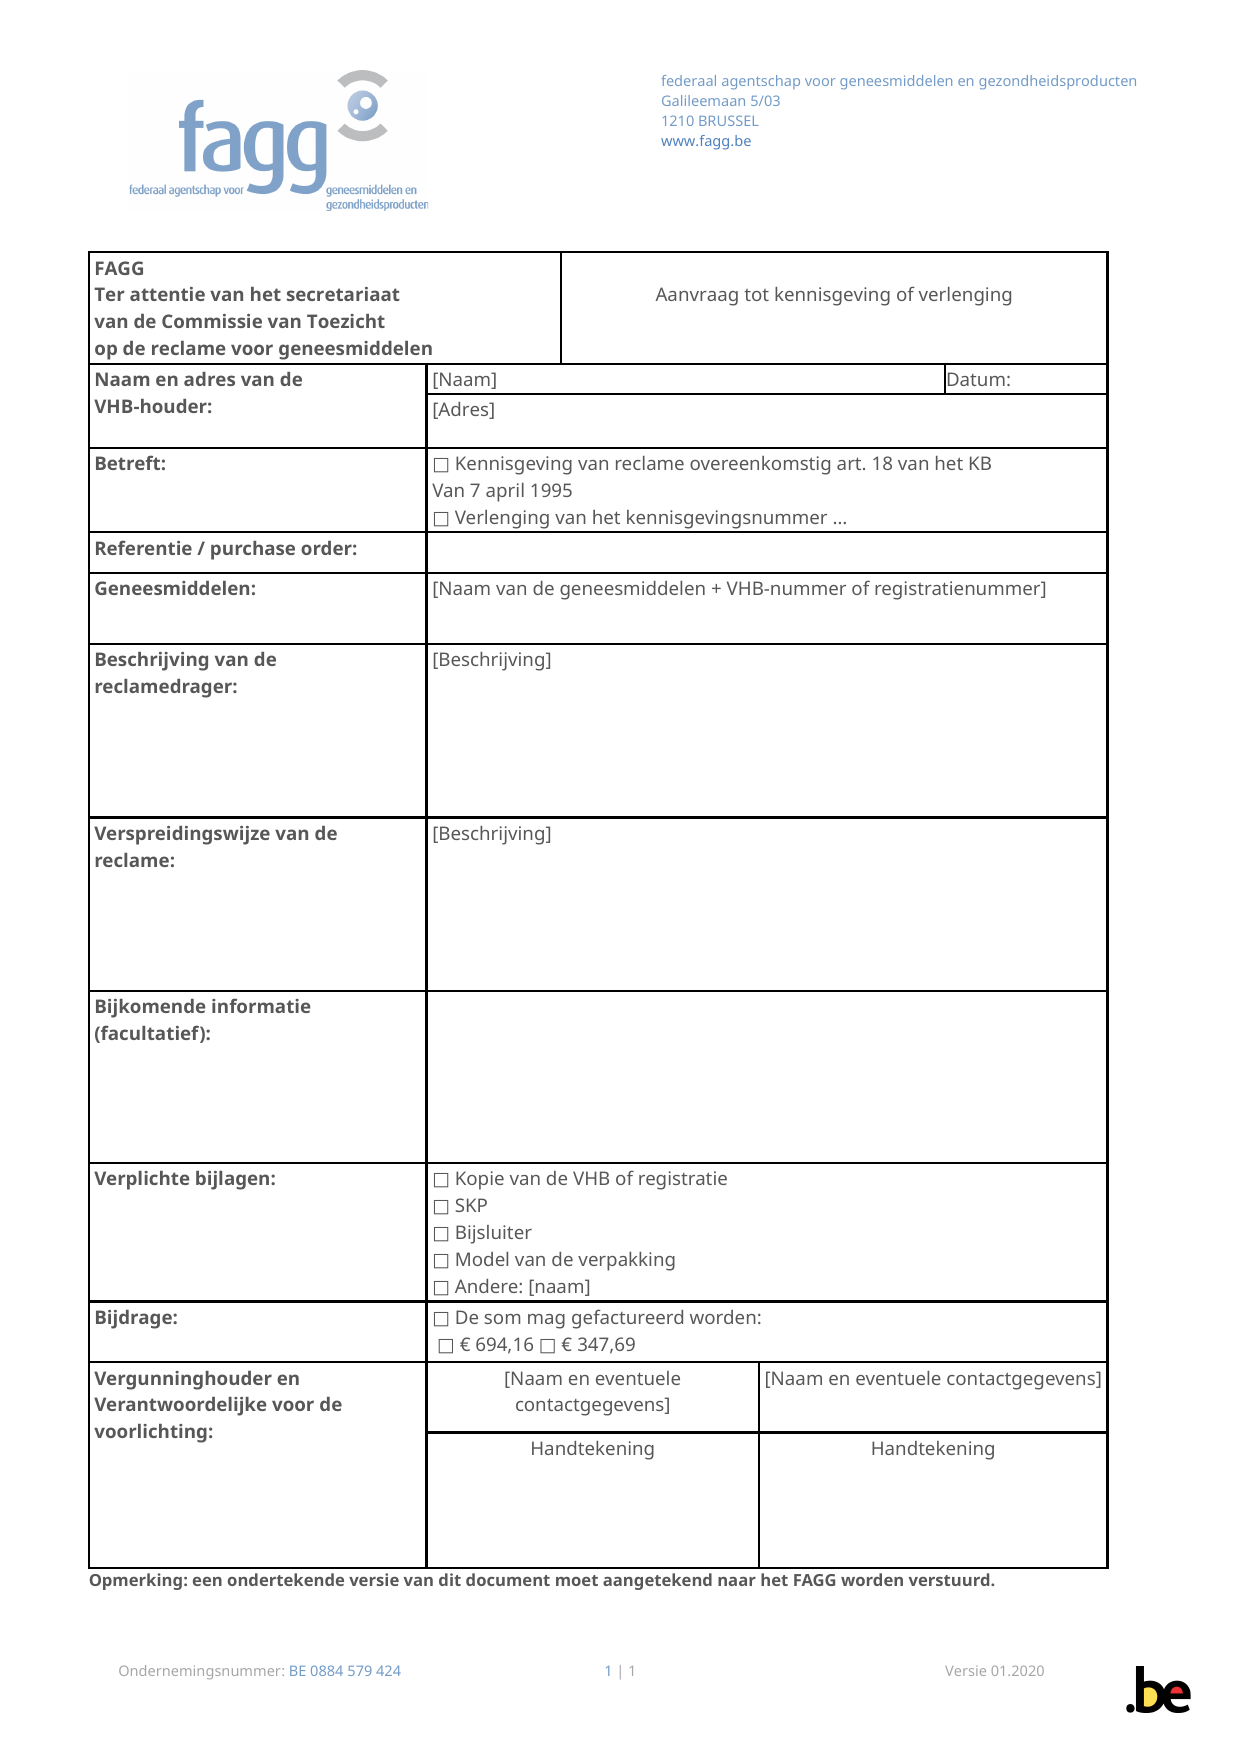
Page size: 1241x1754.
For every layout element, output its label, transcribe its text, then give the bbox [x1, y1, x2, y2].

table_cell [Naam en eventuele contactgegevens] [428, 1363, 758, 1431]
table_cell □ De som mag gefactureerd worden: □ € 694,16 □ € 347,69 [428, 1303, 1106, 1361]
table_cell Beschrijving van de reclamedrager: [90, 645, 425, 816]
text Opmerking: een ondertekende versie van dit document moet aangetekend naar het FAGG worden verstuurd. [88, 1569, 1122, 1592]
table_cell [Naam en eventuele contactgegevens] [760, 1363, 1106, 1431]
table_header FAGG Ter attentie van het secretariaat van de Commissie van Toezicht op de reclame voor geneesmiddelen [90, 253, 560, 362]
table_cell [Naam] [428, 365, 944, 393]
table_cell [Naam van de geneesmiddelen + VHB-nummer of registratienummer] [428, 574, 1106, 642]
table_header Aanvraag tot kennisgeving of verlenging [562, 253, 1106, 362]
table_cell [Beschrijving] [428, 819, 1106, 990]
table_cell □ Kopie van de VHB of registratie □ SKP □ Bijsluiter □ Model van de verpakking □ Andere: [naam] [428, 1164, 1106, 1300]
table_cell □ Kennisgeving van reclame overeenkomstig art. 18 van het KB Van 7 april 1995 □ Verlenging van het kennisgevingsnummer … [428, 449, 1106, 531]
picture [1126, 1666, 1191, 1713]
table_cell [428, 992, 1106, 1162]
table_cell Referentie / purchase order: [90, 533, 425, 572]
table_cell Vergunninghouder en Verantwoordelijke voor de voorlichting: [90, 1363, 425, 1567]
table_cell Bijkomende informatie (facultatief): [90, 992, 425, 1162]
picture [129, 70, 429, 211]
table_cell Verplichte bijlagen: [90, 1164, 425, 1300]
table_cell [428, 533, 1106, 572]
table_cell [Beschrijving] [428, 645, 1106, 816]
table_cell Geneesmiddelen: [90, 574, 425, 642]
table_cell [Adres] [428, 395, 1106, 447]
table_cell Handtekening [428, 1434, 758, 1567]
table_cell Betreft: [90, 449, 425, 531]
table_cell Datum: [946, 365, 1106, 393]
table_cell Verspreidingswijze van de reclame: [90, 819, 425, 990]
table_cell Handtekening [760, 1434, 1106, 1567]
table_cell Naam en adres van de VHB-houder: [90, 365, 425, 447]
table_cell Bijdrage: [90, 1303, 425, 1361]
